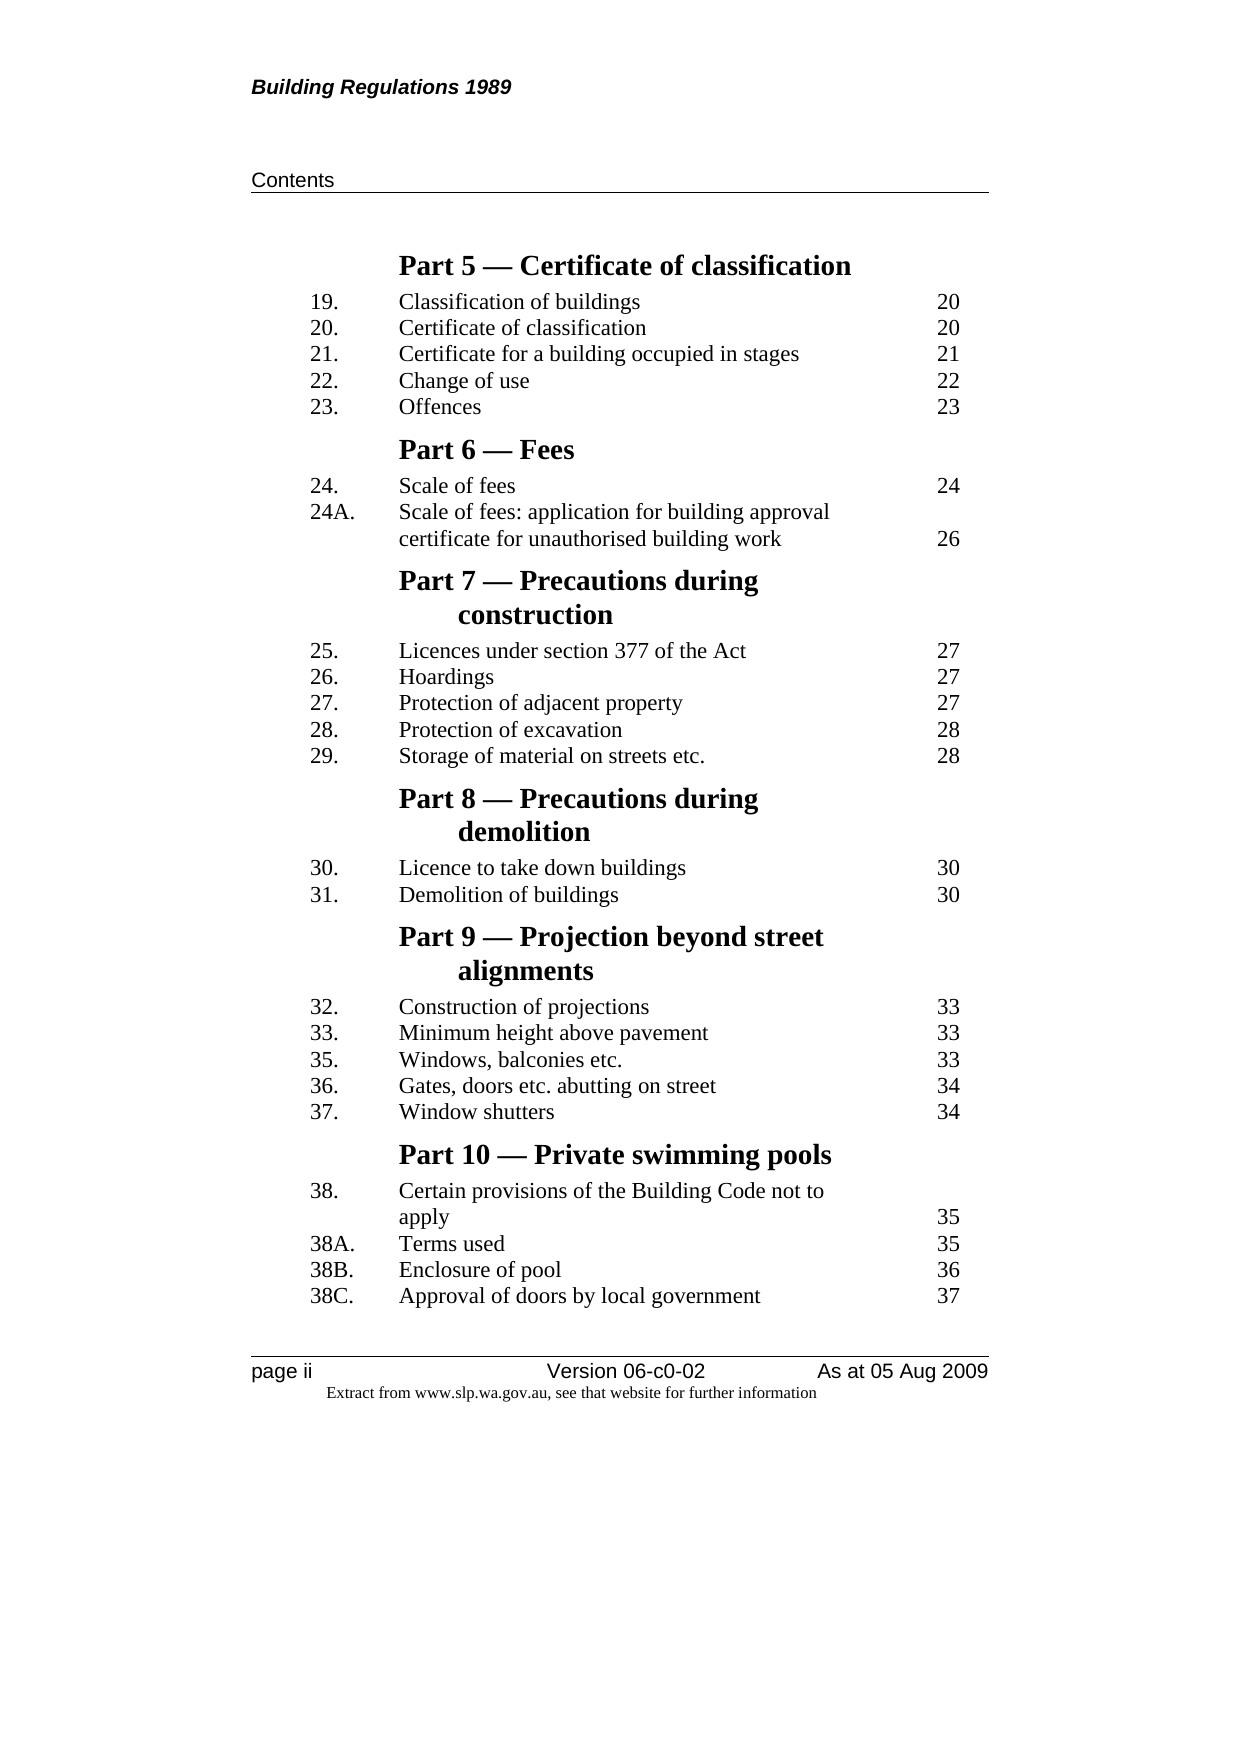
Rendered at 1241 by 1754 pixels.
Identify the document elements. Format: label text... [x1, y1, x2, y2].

text 20. Certificate of classification 20 [310, 314, 871, 341]
text 24A. Scale of fees: application for building approval certificate for unauthorised building work 26 [310, 498, 871, 551]
text 27. Protection of adjacent property 27 [310, 689, 871, 716]
text 37. Window shutters 34 [310, 1098, 871, 1125]
text 33. Minimum height above pavement 33 [310, 1019, 871, 1046]
text 31. Demolition of buildings 30 [310, 881, 871, 907]
text 22. Change of use 22 [310, 367, 871, 393]
text 30. Licence to take down buildings 30 [310, 854, 871, 881]
text 35. Windows, balconies etc. 33 [310, 1046, 871, 1072]
text 26. Hoardings 27 [310, 663, 871, 689]
text Part 5 — Certificate of classification [399, 248, 871, 282]
text 36. Gates, doors etc. abutting on street 34 [310, 1072, 871, 1098]
text Part 10 — Private swimming pools [399, 1137, 871, 1171]
text 38B. Enclosure of pool 36 [310, 1256, 871, 1282]
text Part 7 — Precautions during construction [399, 563, 871, 631]
text 24. Scale of fees 24 [310, 472, 871, 498]
text 21. Certificate for a building occupied in stages 21 [310, 341, 871, 367]
text 29. Storage of material on streets etc. 28 [310, 742, 871, 768]
text 23. Offences 23 [310, 393, 871, 419]
text 38C. Approval of doors by local government 37 [310, 1282, 871, 1309]
text 28. Protection of excavation 28 [310, 716, 871, 742]
text 38A. Terms used 35 [310, 1230, 871, 1256]
text Part 8 — Precautions during demolition [399, 781, 871, 848]
text 25. Licences under section 377 of the Act 27 [310, 637, 871, 663]
text Part 6 — Fees [399, 432, 871, 466]
text 19. Classification of buildings 20 [310, 288, 871, 314]
text 32. Construction of projections 33 [310, 993, 871, 1019]
text 38. Certain provisions of the Building Code not to apply 35 [310, 1177, 871, 1230]
text Part 9 — Projection beyond street alignments [399, 919, 871, 987]
